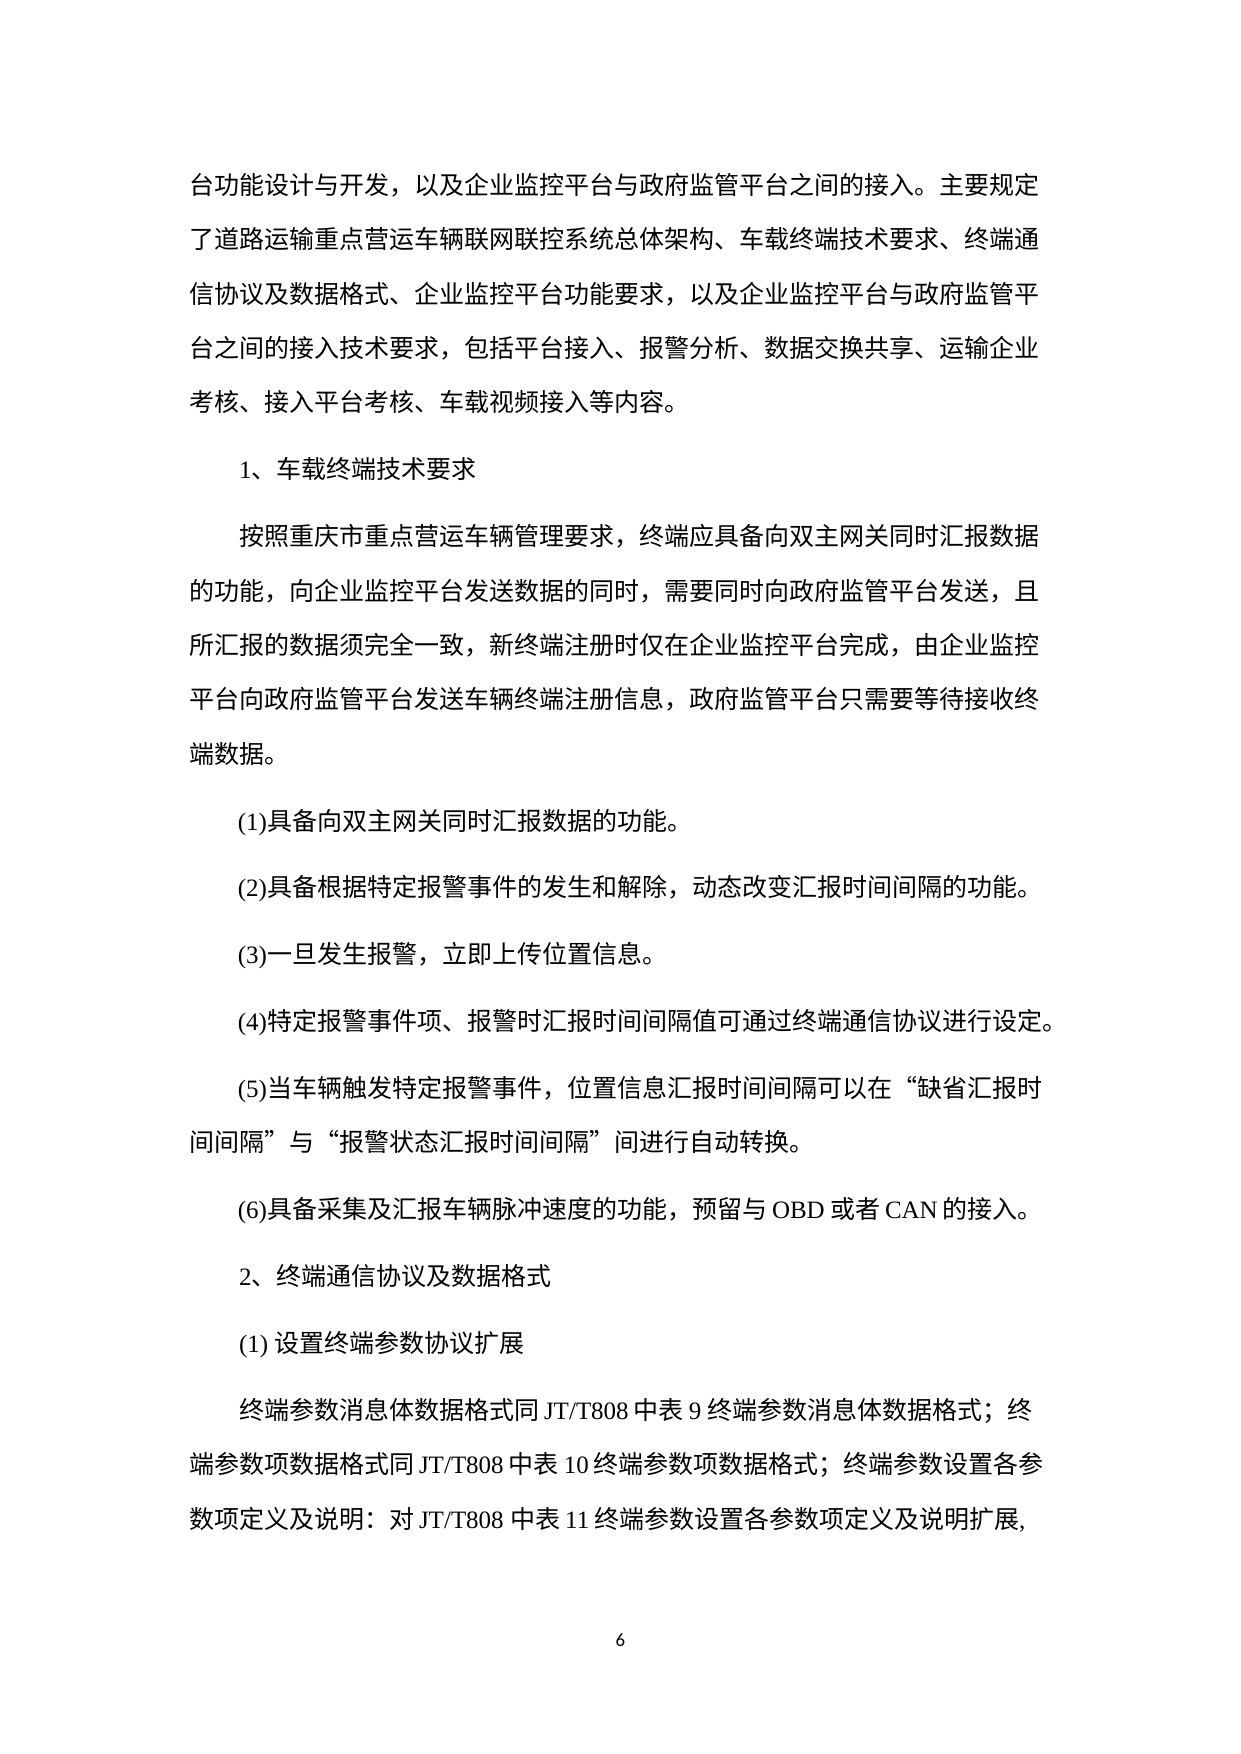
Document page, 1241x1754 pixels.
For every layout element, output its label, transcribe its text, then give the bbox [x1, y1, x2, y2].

text (2)具备根据特定报警事件的发生和解除，动态改变汇报时间间隔的功能。 [189, 868, 1051, 904]
text 1、车载终端技术要求 [189, 450, 1051, 486]
text 按照重庆市重点营运车辆管理要求，终端应具备向双主网关同时汇报数据的功能，向企业监控平台发送数据的同时，需要同时向政府监管平台发送，且所汇报的数据须完全一致，新终端注册时仅在企业监控平台完成，由企业监控平台向政府监管平台发送车辆终端注册信息，政府监管平台只需要等待接收终端数据。 [189, 517, 1051, 770]
text (6)具备采集及汇报车辆脉冲速度的功能，预留与OBD或者CAN的接入。 [189, 1190, 1051, 1226]
text 2、终端通信协议及数据格式 [189, 1257, 1051, 1293]
text (1) 设置终端参数协议扩展 [189, 1323, 1051, 1360]
text (1)具备向双主网关同时汇报数据的功能。 [189, 801, 1051, 837]
text (4)特定报警事件项、报警时汇报时间间隔值可通过终端通信协议进行设定。 [189, 1002, 1051, 1038]
text (3)一旦发生报警，立即上传位置信息。 [189, 935, 1051, 971]
text (5)当车辆触发特定报警事件，位置信息汇报时间间隔可以在“缺省汇报时间间隔”与“报警状态汇报时间间隔”间进行自动转换。 [189, 1068, 1051, 1159]
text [189, 165, 1051, 419]
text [189, 1390, 1051, 1535]
